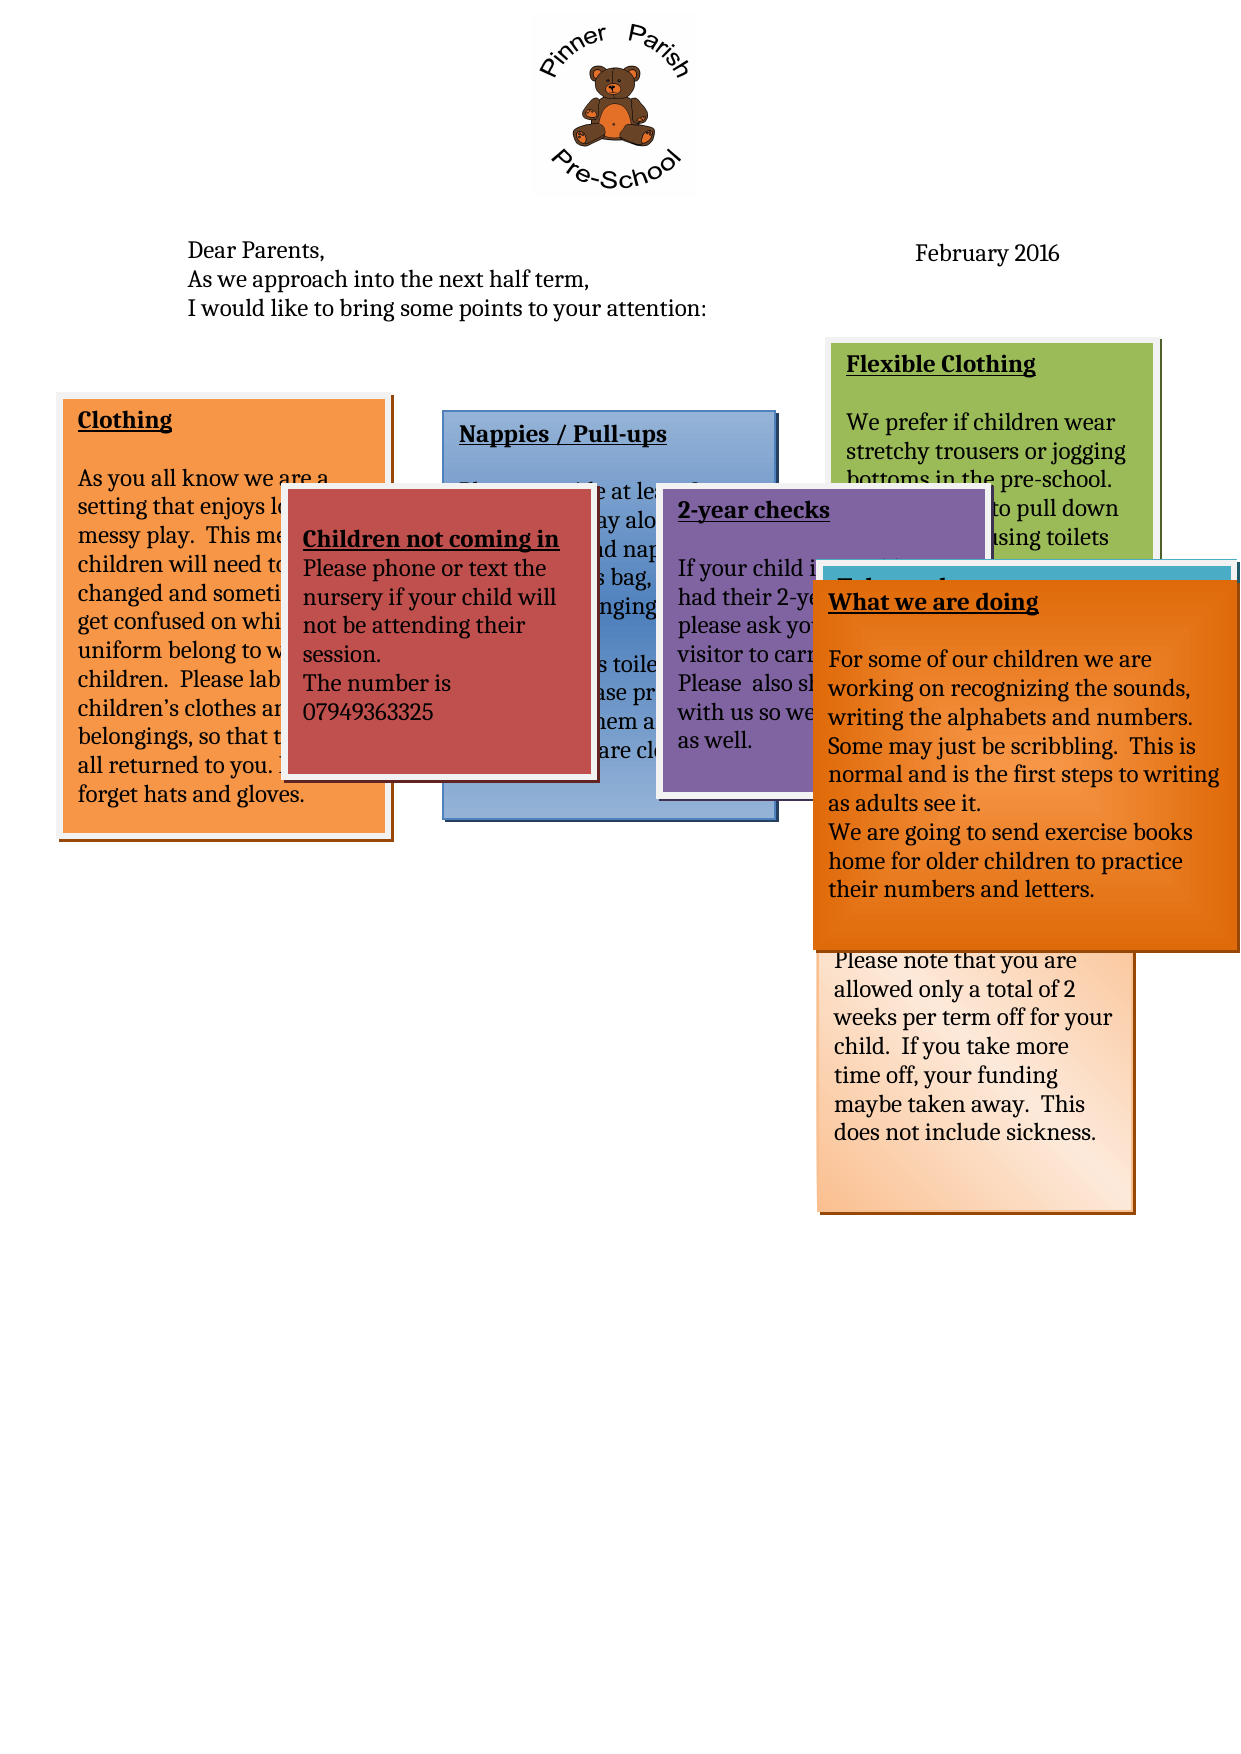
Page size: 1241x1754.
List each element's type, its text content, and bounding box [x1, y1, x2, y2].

text Dear Parents, [187, 236, 1053, 265]
text I would like to bring some points to your attention: [187, 294, 1053, 323]
picture [531, 13, 697, 197]
text As we approach into the next half term, [187, 265, 1053, 294]
